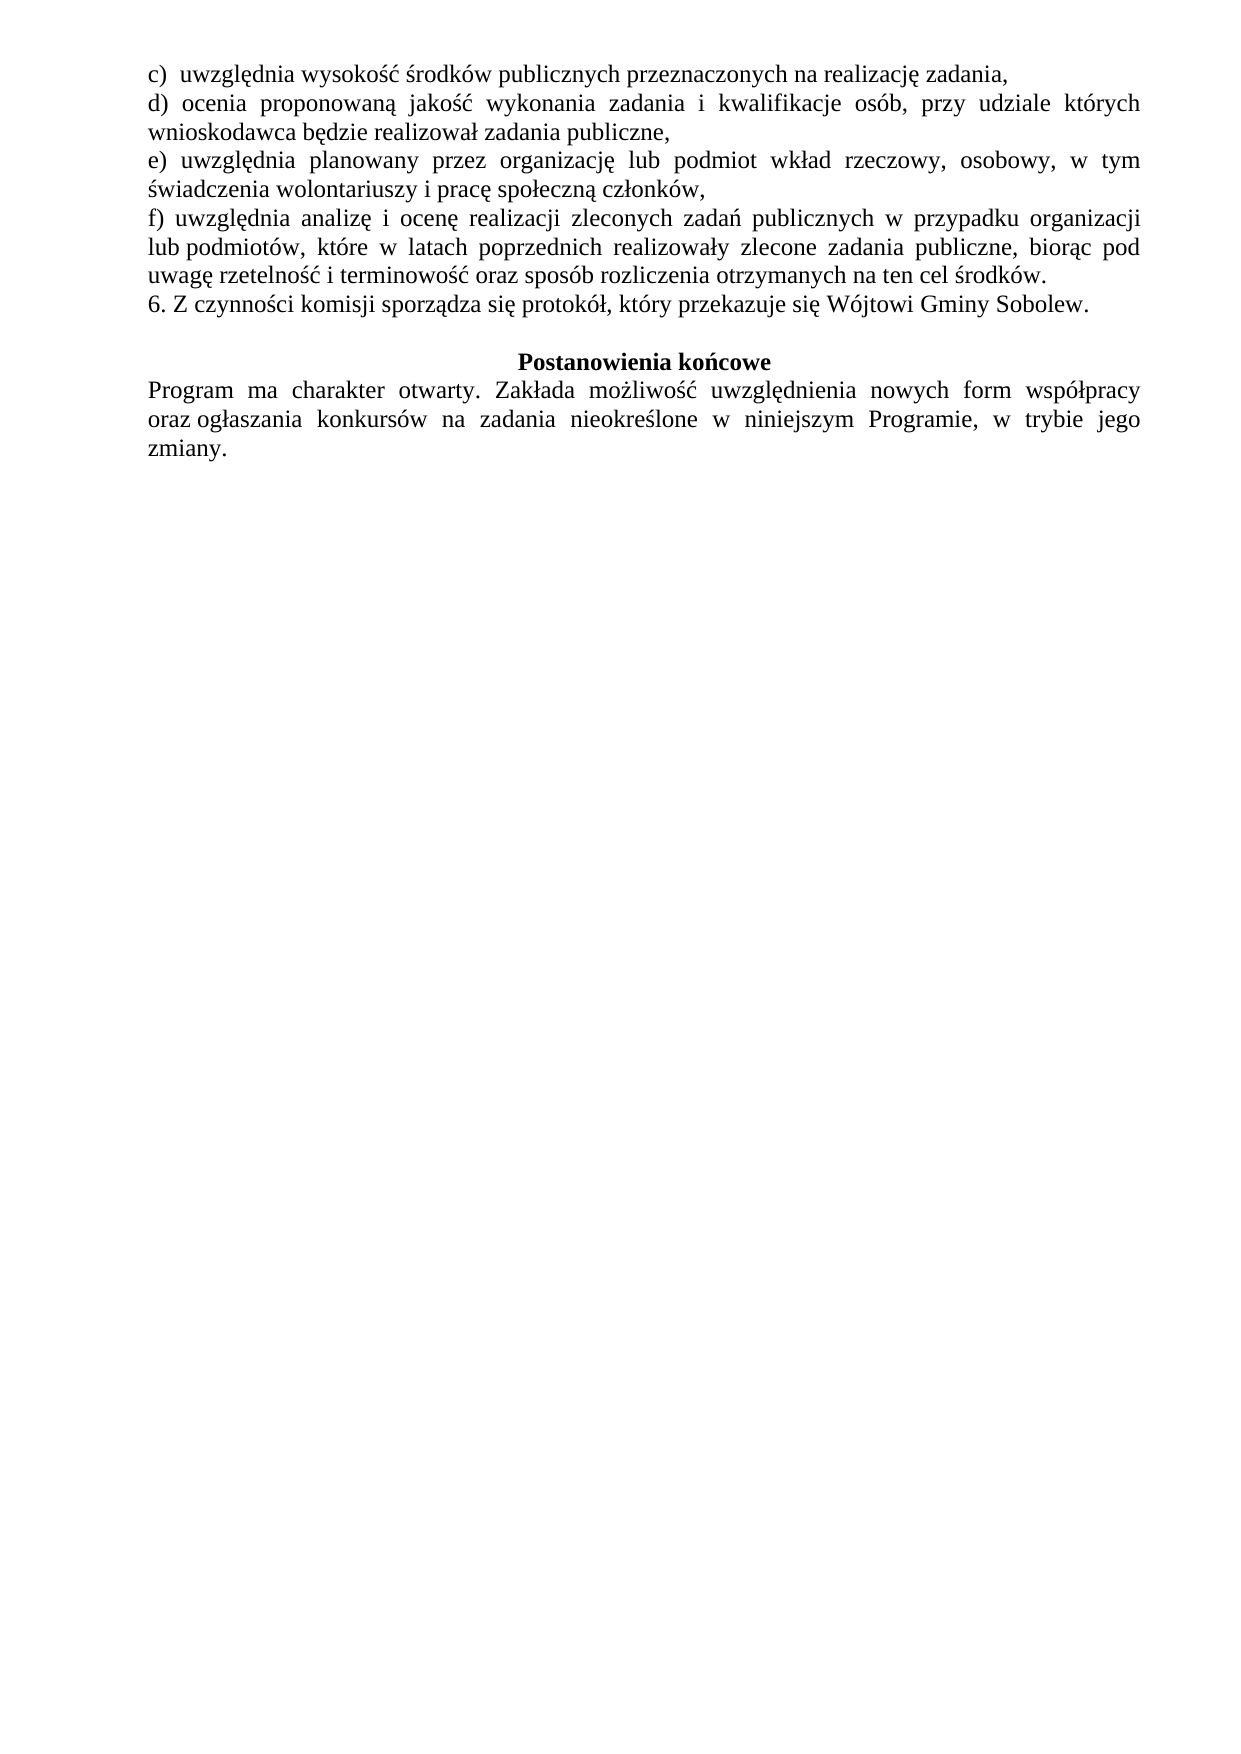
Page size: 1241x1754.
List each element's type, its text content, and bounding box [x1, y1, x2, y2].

text e) uwzględnia planowany przez organizację lub podmiot wkład rzeczowy, osobowy, w tym świadczenia wolontariuszy i pracę społeczną członków, [148, 145, 1141, 203]
text f) uwzględnia analizę i ocenę realizacji zleconych zadań publicznych w przypadku organizacji lub podmiotów, które w latach poprzednich realizowały zlecone zadania publiczne, biorąc pod uwagę rzetelność i terminowość oraz sposób rozliczenia otrzymanych na ten cel środków. [148, 203, 1141, 289]
text Postanowienia końcowe [148, 347, 1141, 375]
text c) uwzględnia wysokość środków publicznych przeznaczonych na realizację zadania, [148, 59, 1141, 88]
text 6. Z czynności komisji sporządza się protokół, który przekazuje się Wójtowi Gminy Sobolew. [148, 289, 1141, 318]
text Program ma charakter otwarty. Zakłada możliwość uwzględnienia nowych form współpracy oraz ogłaszania konkursów na zadania nieokreślone w niniejszym Programie, w trybie jego zmiany. [148, 375, 1141, 462]
text d) ocenia proponowaną jakość wykonania zadania i kwalifikacje osób, przy udziale których wnioskodawca będzie realizował zadania publiczne, [148, 88, 1141, 145]
